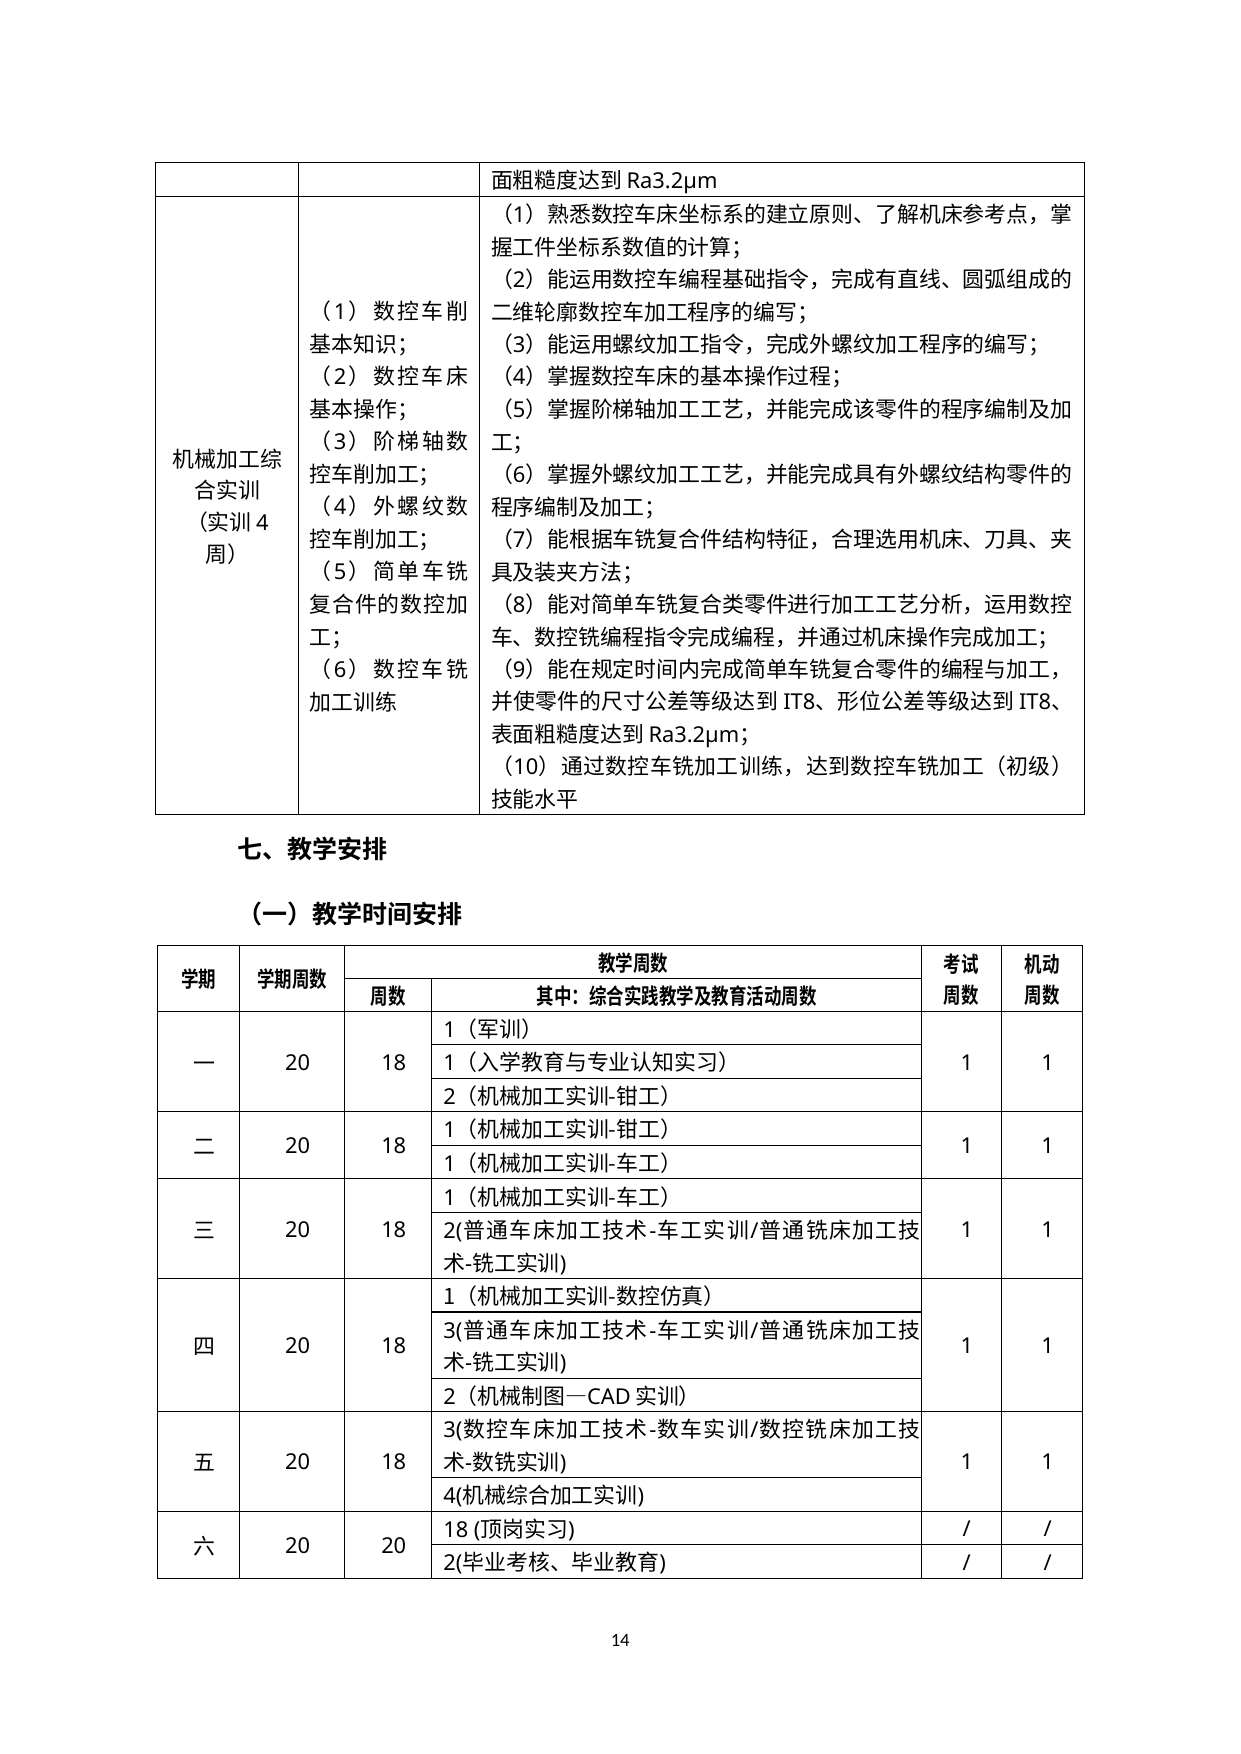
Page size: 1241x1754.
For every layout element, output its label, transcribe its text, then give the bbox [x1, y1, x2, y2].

table_cell 20 [240, 1112, 344, 1178]
table_cell 1 [1002, 1112, 1082, 1178]
table_cell 1 [1002, 1012, 1082, 1111]
table_cell （1）数控车削基本知识； （2）数控车床基本操作； （3）阶梯轴数控车削加工； （4）外螺纹数控车削加工； （5）简单车铣复合件的数控加工； （6）数控车铣加工训练 [299, 197, 479, 814]
table_cell 1（军训） [432, 1012, 921, 1044]
table_cell / [1002, 1512, 1082, 1544]
table_cell 1 [922, 1279, 1001, 1411]
table_cell 3(普通车床加工技术-车工实训/普通铣床加工技术-铣工实训) [432, 1313, 921, 1377]
table_cell 1（机械加工实训-车工） [432, 1146, 921, 1178]
table_cell 1（机械加工实训-车工） [432, 1179, 921, 1212]
table_cell 20 [240, 1179, 344, 1278]
table_header 考试 周数 [922, 946, 1001, 1011]
table_cell 1 [1002, 1179, 1082, 1278]
table_cell 20 [240, 1412, 344, 1511]
table_cell 2(毕业考核、毕业教育) [432, 1545, 921, 1578]
table_cell 2(普通车床加工技术-车工实训/普通铣床加工技术-铣工实训) [432, 1213, 921, 1278]
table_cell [156, 163, 298, 196]
table_cell （1）熟悉数控车床坐标系的建立原则、了解机床参考点，掌握工件坐标系数值的计算； （2）能运用数控车编程基础指令，完成有直线、圆弧组成的二维轮廓数控车加工程序的编写； （3）能运用螺纹加工指令，完成外螺纹加工程序的编写； （4）掌握数控车床的基本操作过程； （5）掌握阶梯轴加工工艺，并能完成该零件的程序编制及加工； （6）掌握外螺纹加工工艺，并能完成具有外螺纹结构零件的程序编制及加工； （7）能根据车铣复合件结构特征，合理选用机床、刀具、夹具及装夹方法； （8）能对简单车铣复合类零件进行加工工艺分析，运用数控车、数控铣编程指令完成编程，并通过机床操作完成加工； （9）能在规定时间内完成简单车铣复合零件的编程与加工，并使零件的尺寸公差等级达到IT8、形位公差等级达到IT8、表面粗糙度达到Ra3.2μm； （10）通过数控车铣加工训练，达到数控车铣加工（初级）技能水平 [480, 197, 1084, 814]
table_cell 1 [922, 1179, 1001, 1278]
table_cell 二 [158, 1112, 239, 1178]
table_cell 20 [240, 1512, 344, 1578]
table_cell 1 [922, 1112, 1001, 1178]
table_header 机动 周数 [1002, 946, 1082, 1011]
table_header 学期周数 [240, 946, 344, 1011]
table_cell 三 [158, 1179, 239, 1278]
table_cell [299, 163, 479, 196]
table_header 教学周数 [345, 946, 921, 978]
table_cell 20 [345, 1512, 431, 1578]
table_cell 六 [158, 1512, 239, 1578]
table_cell 18 (顶岗实习) [432, 1512, 921, 1544]
table_header 学期 [158, 946, 239, 1011]
table_cell 1（入学教育与专业认知实习） [432, 1045, 921, 1078]
table_cell 3(数控车床加工技术-数车实训/数控铣床加工技术-数铣实训) [432, 1412, 921, 1477]
text 七、教学安排 [187, 815, 1053, 880]
table_cell 1（机械加工实训-钳工） [432, 1112, 921, 1145]
table_cell 其中：综合实践教学及教育活动周数 [432, 979, 921, 1011]
table_cell 18 [345, 1279, 431, 1411]
table_cell 周数 [345, 979, 431, 1011]
table_cell 2（机械加工实训-钳工） [432, 1079, 921, 1111]
table_cell 18 [345, 1412, 431, 1511]
table_cell 四 [158, 1279, 239, 1411]
table_cell / [922, 1545, 1001, 1578]
table_cell 1 [1002, 1412, 1082, 1511]
table_cell 1 [922, 1012, 1001, 1111]
table_cell 4(机械综合加工实训) [432, 1478, 921, 1511]
table_cell 五 [158, 1412, 239, 1511]
table_cell 机械加工综合实训 （实训4周） [156, 197, 298, 814]
table_cell 18 [345, 1012, 431, 1111]
table_cell / [1002, 1545, 1082, 1578]
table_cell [480, 163, 1084, 196]
table_cell 20 [240, 1012, 344, 1111]
table_cell 1（机械加工实训-数控仿真） [432, 1279, 921, 1311]
table_cell 2（机械制图—CAD实训） [432, 1379, 921, 1411]
table_cell 一 [158, 1012, 239, 1111]
table_cell 20 [240, 1279, 344, 1411]
table_cell 18 [345, 1112, 431, 1178]
table_cell / [922, 1512, 1001, 1544]
table_cell 18 [345, 1179, 431, 1278]
text （一）教学时间安排 [187, 880, 1053, 945]
table_cell 1 [1002, 1279, 1082, 1411]
table_cell 1 [922, 1412, 1001, 1511]
